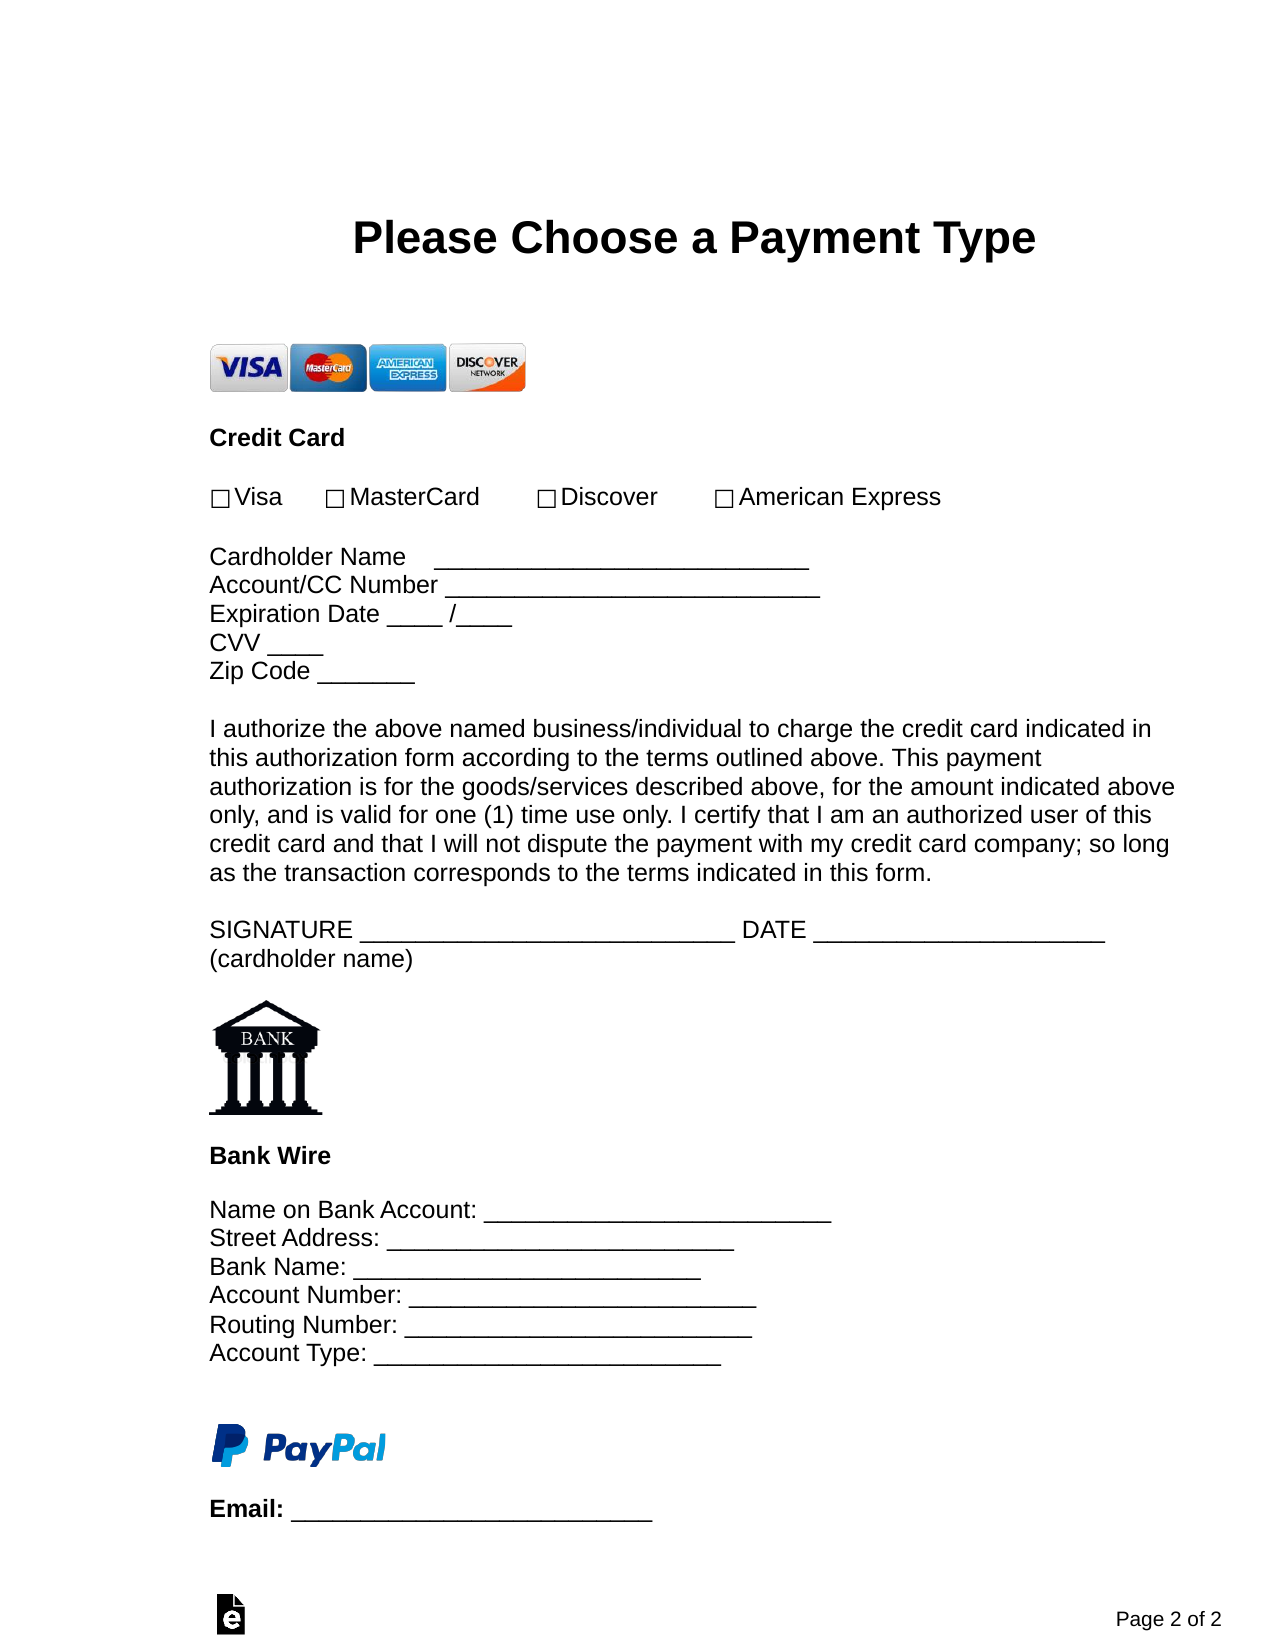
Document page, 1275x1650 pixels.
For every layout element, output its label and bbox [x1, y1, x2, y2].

picture [212, 1423, 386, 1468]
picture [209, 1592, 251, 1635]
picture [209, 1000, 323, 1115]
picture [209, 343, 526, 392]
